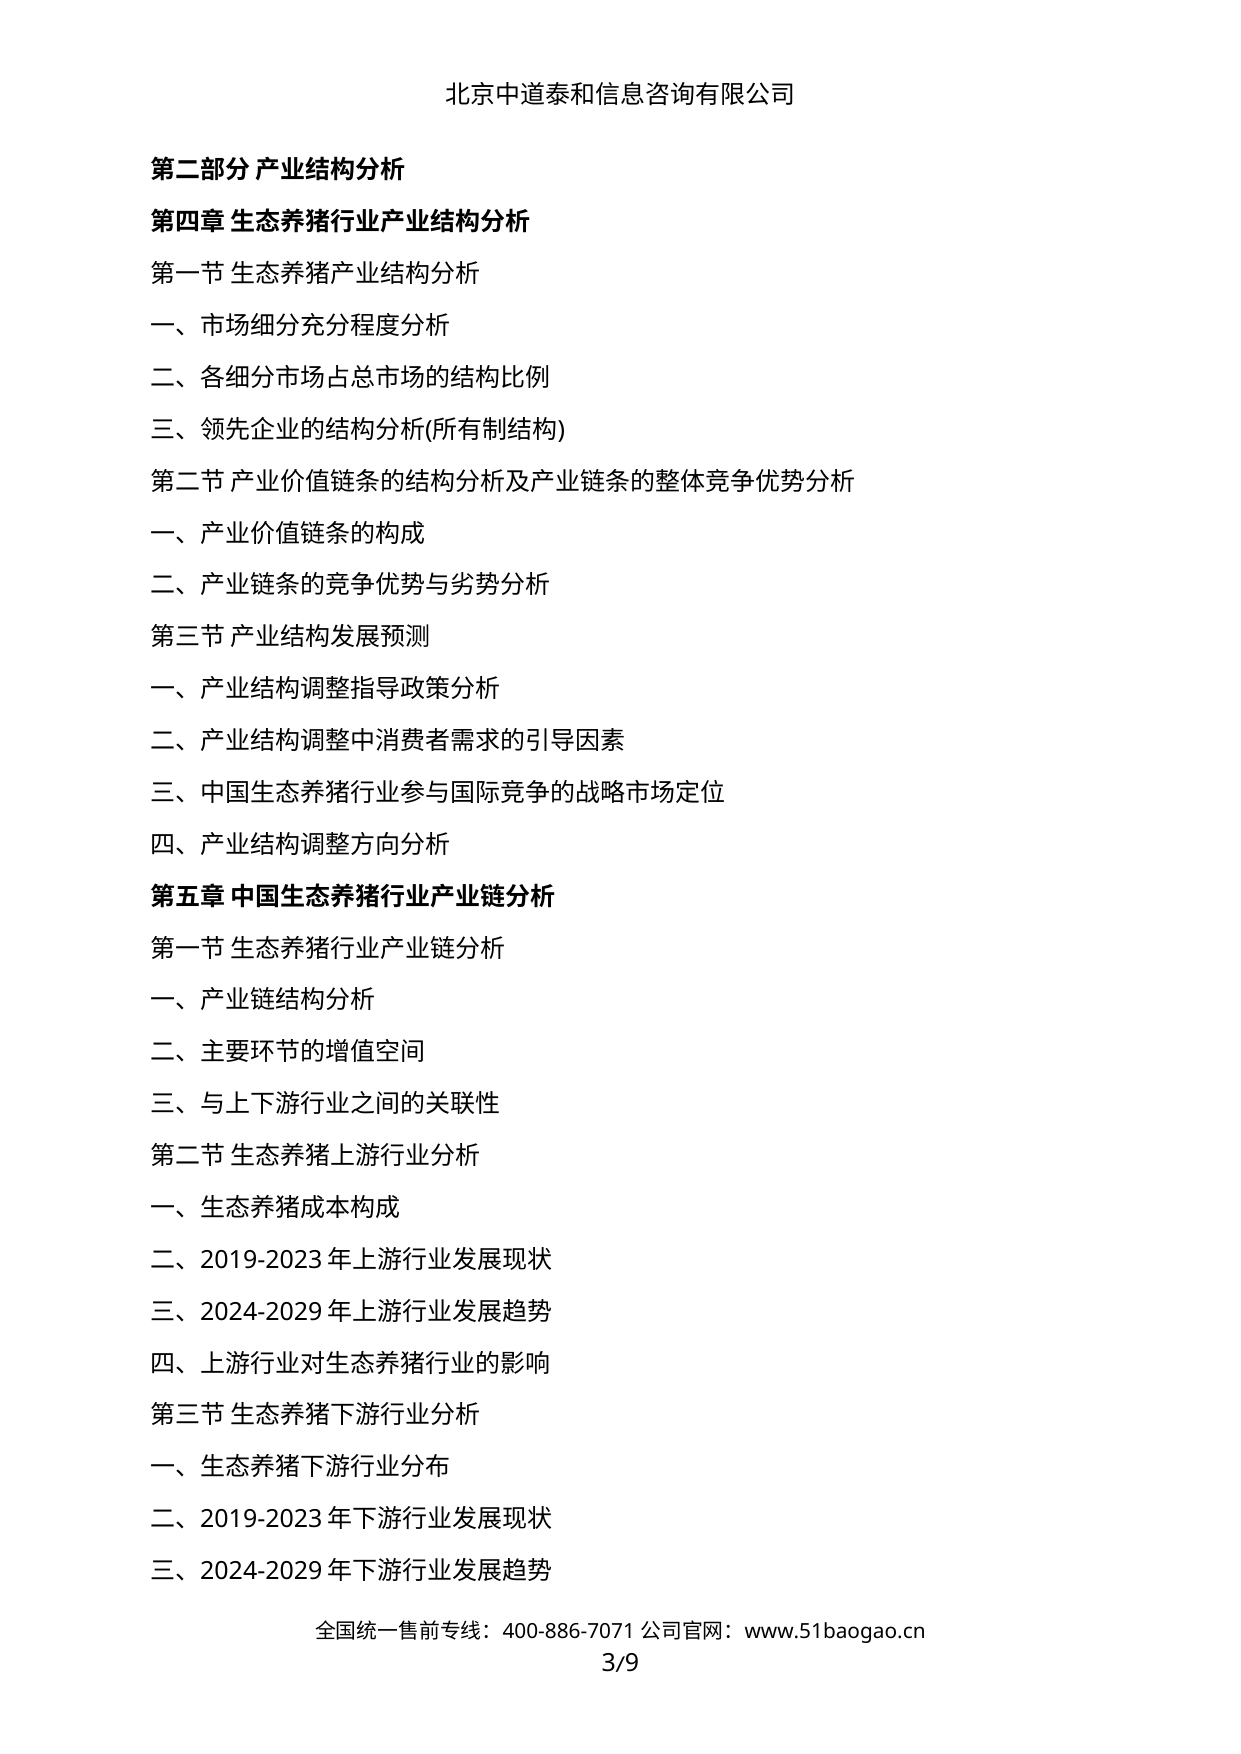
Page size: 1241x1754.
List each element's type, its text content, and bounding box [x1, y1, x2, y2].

text 第四章 生态养猪行业产业结构分析 [150, 202, 1090, 238]
text 二、主要环节的增值空间 [150, 1032, 1090, 1068]
text 三、2024-2029年上游行业发展趋势 [150, 1291, 1090, 1327]
text 二、产业结构调整中消费者需求的引导因素 [150, 721, 1090, 757]
text 三、领先企业的结构分析(所有制结构) [150, 409, 1090, 446]
text 一、生态养猪成本构成 [150, 1187, 1090, 1224]
text 二、2019-2023年下游行业发展现状 [150, 1499, 1090, 1535]
text 一、产业链结构分析 [150, 980, 1090, 1016]
text 第三节 产业结构发展预测 [150, 617, 1090, 653]
text 一、生态养猪下游行业分布 [150, 1447, 1090, 1483]
text 第三节 生态养猪下游行业分析 [150, 1395, 1090, 1431]
text 三、2024-2029年下游行业发展趋势 [150, 1551, 1090, 1587]
text 三、与上下游行业之间的关联性 [150, 1084, 1090, 1120]
text 二、各细分市场占总市场的结构比例 [150, 357, 1090, 394]
text 四、上游行业对生态养猪行业的影响 [150, 1343, 1090, 1379]
text 第一节 生态养猪产业结构分析 [150, 254, 1090, 290]
text 一、产业价值链条的构成 [150, 513, 1090, 549]
text 第二节 生态养猪上游行业分析 [150, 1136, 1090, 1172]
text 二、产业链条的竞争优势与劣势分析 [150, 565, 1090, 601]
text 第一节 生态养猪行业产业链分析 [150, 928, 1090, 964]
text 二、2019-2023年上游行业发展现状 [150, 1239, 1090, 1276]
text 四、产业结构调整方向分析 [150, 824, 1090, 861]
text 三、中国生态养猪行业参与国际竞争的战略市场定位 [150, 772, 1090, 809]
text 第五章 中国生态养猪行业产业链分析 [150, 876, 1090, 912]
text 一、产业结构调整指导政策分析 [150, 669, 1090, 705]
text 一、市场细分充分程度分析 [150, 306, 1090, 342]
text 第二部分 产业结构分析 [150, 150, 1090, 186]
text 第二节 产业价值链条的结构分析及产业链条的整体竞争优势分析 [150, 461, 1090, 497]
